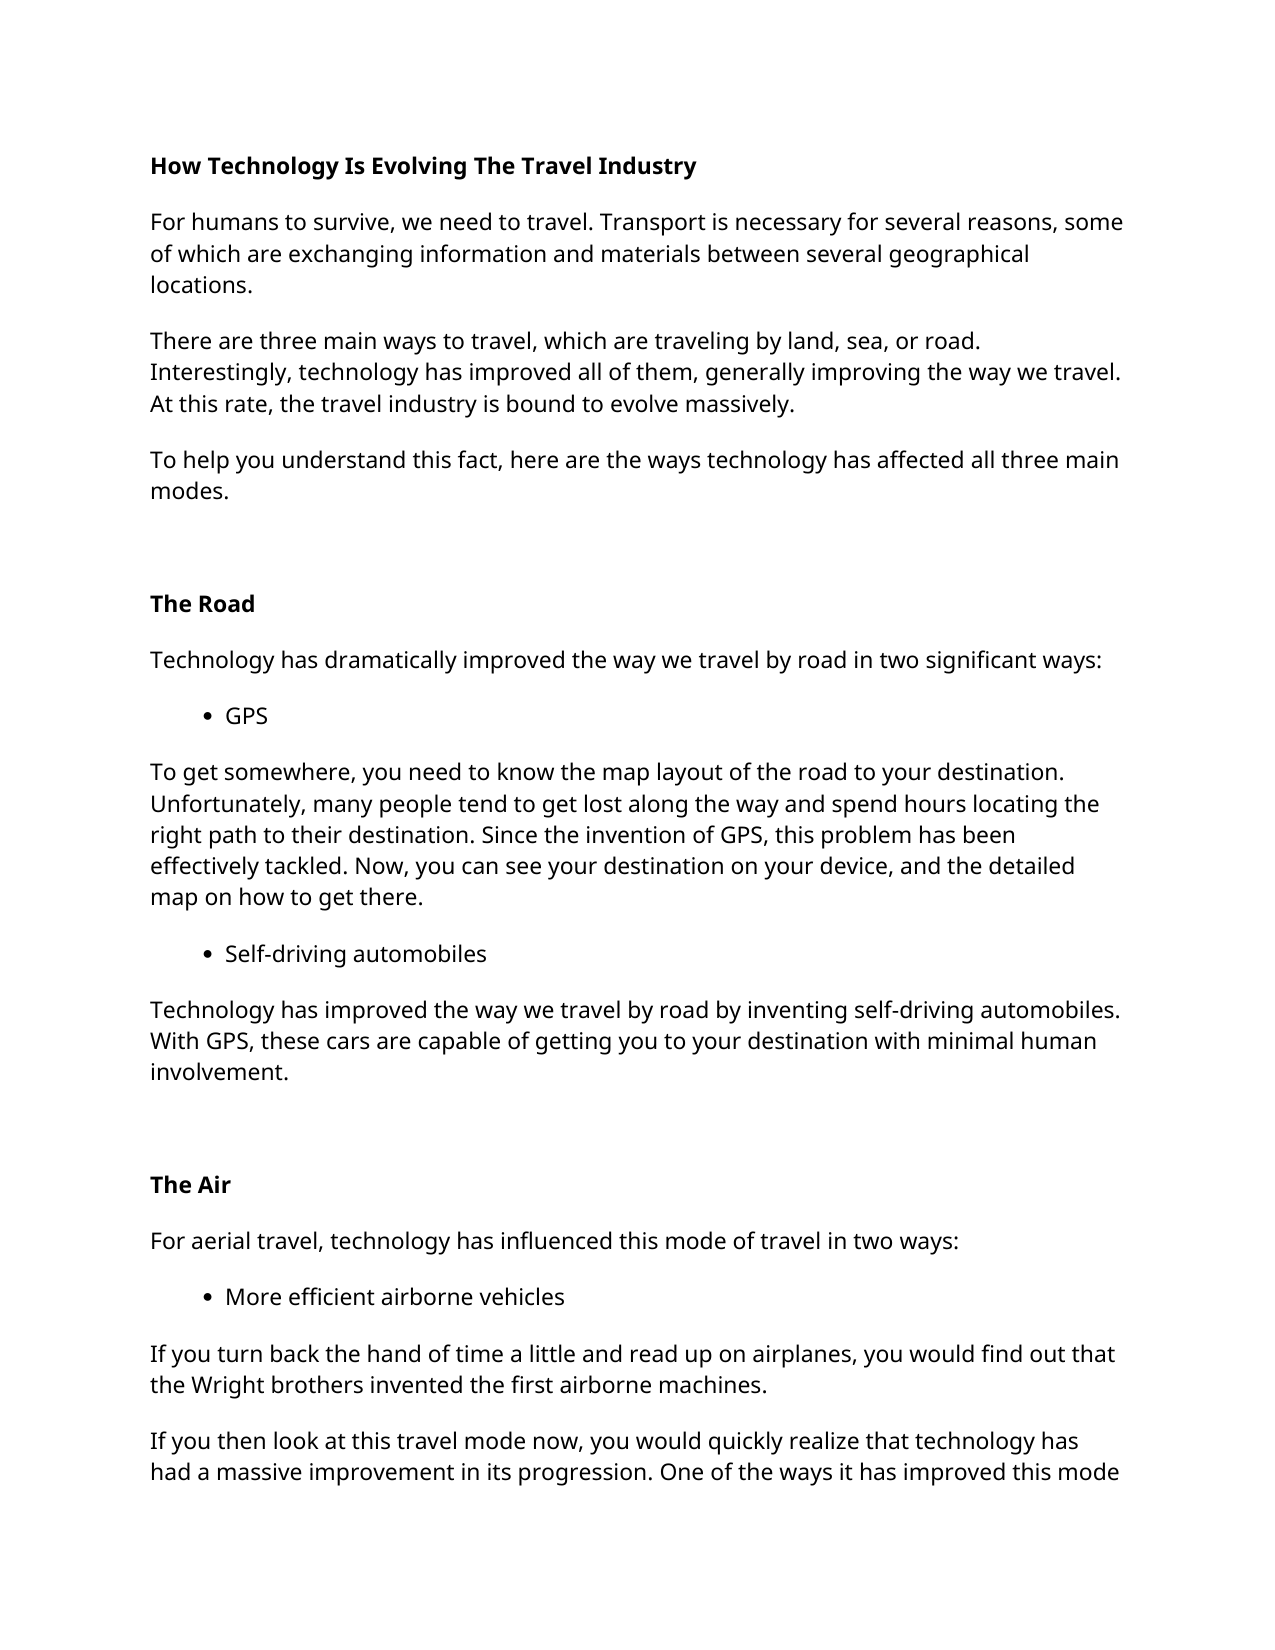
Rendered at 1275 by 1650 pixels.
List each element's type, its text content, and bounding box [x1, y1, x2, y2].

text The Air [150, 1169, 1125, 1200]
text Technology has dramatically improved the way we travel by road in two significant ways: [150, 644, 1125, 675]
text To help you understand this fact, here are the ways technology has affected all three main modes. [150, 444, 1125, 506]
text If you turn back the hand of time a little and read up on airplanes, you would find out that the Wright brothers invented the first airborne machines. [150, 1337, 1125, 1400]
text For humans to survive, we need to travel. Transport is necessary for several reasons, some of which are exchanging information and materials between several geographical locations. [150, 206, 1125, 300]
text Technology has improved the way we travel by road by inventing self-driving automobiles. With GPS, these cars are capable of getting you to your destination with minimal human involvement. [150, 994, 1125, 1087]
text There are three main ways to travel, which are traveling by land, sea, or road. Interestingly, technology has improved all of them, generally improving the way we travel. At this rate, the travel industry is bound to evolve massively. [150, 325, 1125, 419]
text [150, 1425, 1125, 1487]
text To get somewhere, you need to know the map layout of the road to your destination. Unfortunately, many people tend to get lost along the way and spend hours locating the right path to their destination. Since the invention of GPS, this problem has been effectively tackled. Now, you can see your destination on your device, and the detailed map on how to get there. [150, 756, 1125, 912]
text For aerial travel, technology has influenced this mode of travel in two ways: [150, 1225, 1125, 1256]
text How Technology Is Evolving The Travel Industry [150, 150, 1125, 181]
list GPS [204, 700, 1125, 731]
text The Road [150, 587, 1125, 619]
list Self-driving automobiles [204, 937, 1125, 969]
list More efficient airborne vehicles [204, 1281, 1125, 1312]
